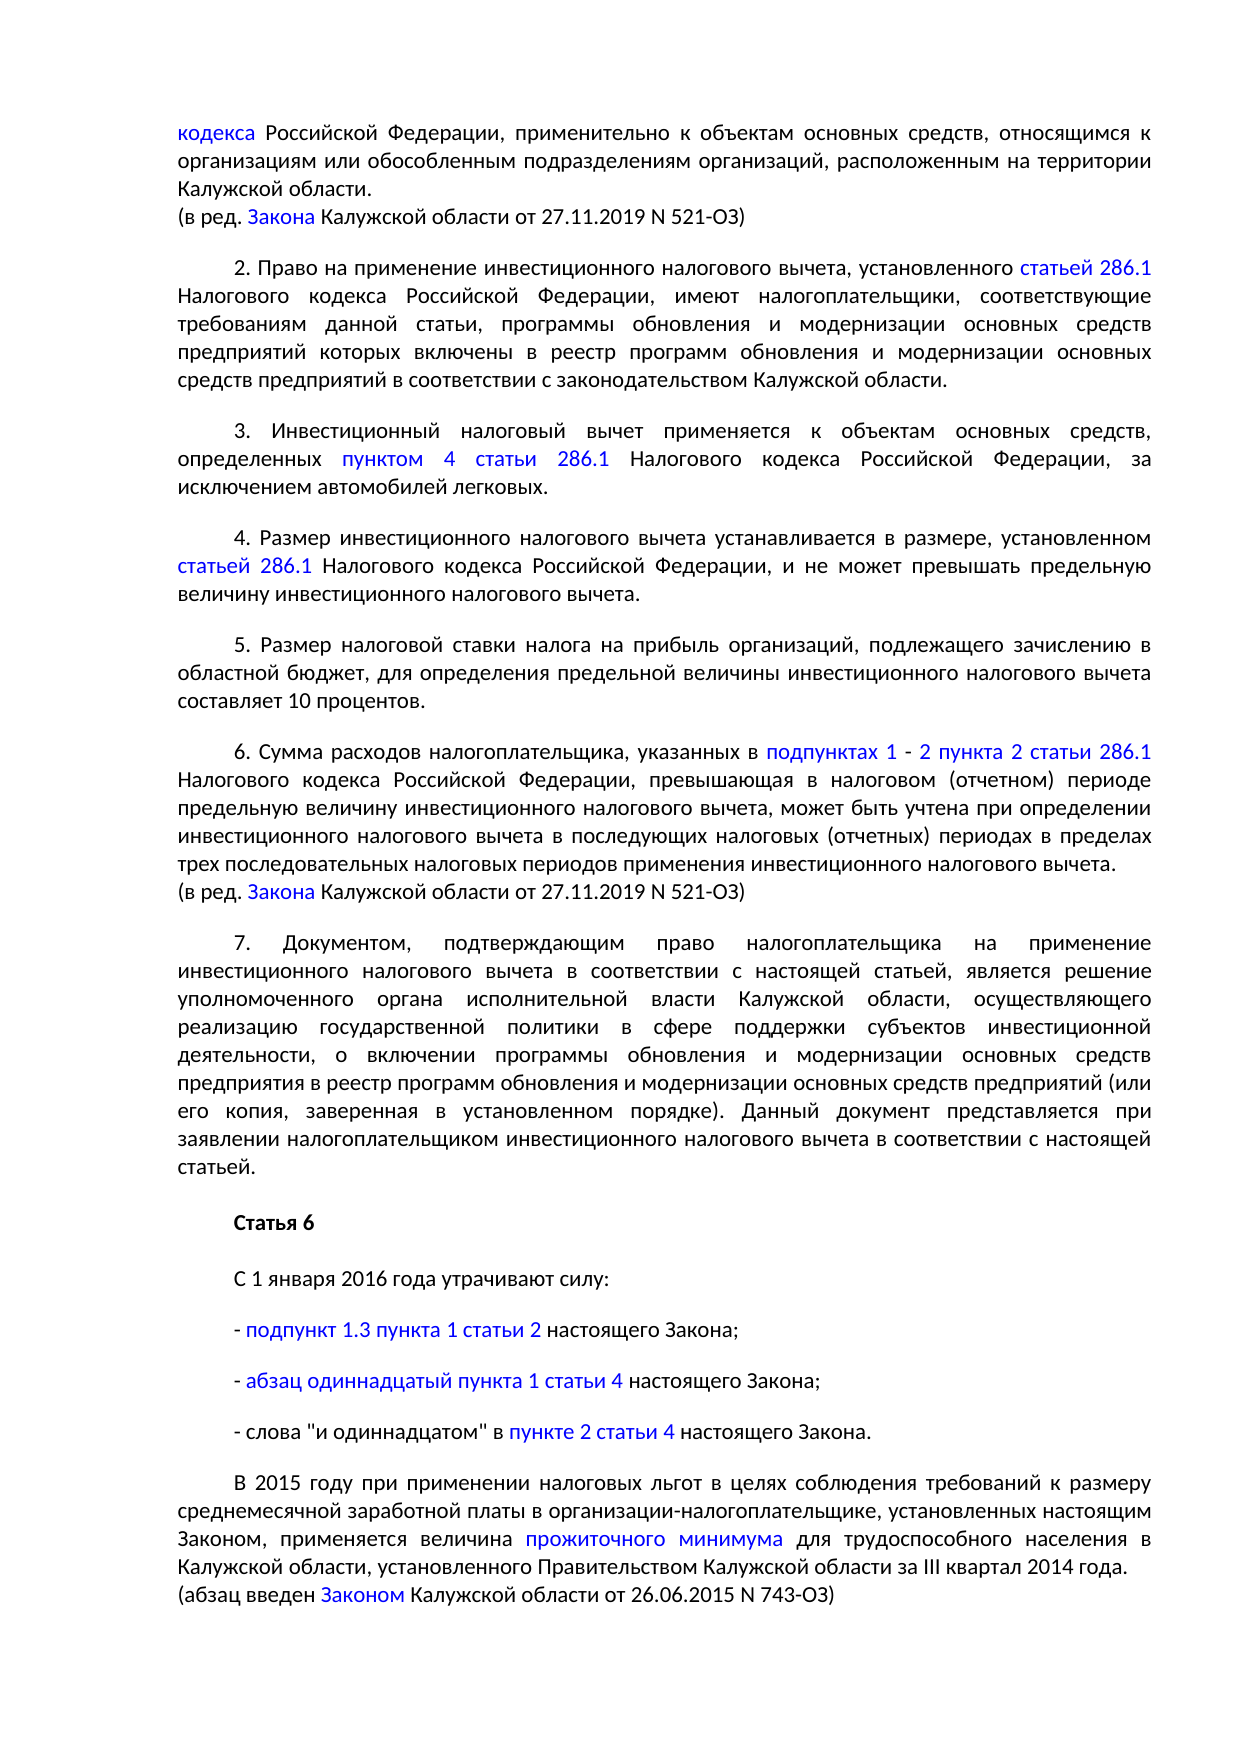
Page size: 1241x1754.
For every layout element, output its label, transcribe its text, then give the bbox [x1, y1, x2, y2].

text 4. Размер инвестиционного налогового вычета устанавливается в размере, установленном статьей 286.1 Налогового кодекса Российской Федерации, и не может превышать предельную величину инвестиционного налогового вычета. [177, 523, 1152, 607]
text 6. Сумма расходов налогоплательщика, указанных в подпунктах 1 - 2 пункта 2 статьи 286.1 Налогового кодекса Российской Федерации, превышающая в налоговом (отчетном) периоде предельную величину инвестиционного налогового вычета, может быть учтена при определении инвестиционного налогового вычета в последующих налоговых (отчетных) периодах в пределах трех последовательных налоговых периодов применения инвестиционного налогового вычета. [177, 737, 1152, 877]
text 7. Документом, подтверждающим право налогоплательщика на применение инвестиционного налогового вычета в соответствии с настоящей статьей, является решение уполномоченного органа исполнительной власти Калужской области, осуществляющего реализацию государственной политики в сфере поддержки субъектов инвестиционной деятельности, о включении программы обновления и модернизации основных средств предприятия в реестр программ обновления и модернизации основных средств предприятий (или его копия, заверенная в установленном порядке). Данный документ представляется при заявлении налогоплательщиком инвестиционного налогового вычета в соответствии с настоящей статьей. [177, 928, 1152, 1180]
text 2. Право на применение инвестиционного налогового вычета, установленного статьей 286.1 Налогового кодекса Российской Федерации, имеют налогоплательщики, соответствующие требованиям данной статьи, программы обновления и модернизации основных средств предприятий которых включены в реестр программ обновления и модернизации основных средств предприятий в соответствии с законодательством Калужской области. [177, 253, 1152, 393]
text 3. Инвестиционный налоговый вычет применяется к объектам основных средств, определенных пунктом 4 статьи 286.1 Налогового кодекса Российской Федерации, за исключением автомобилей легковых. [177, 416, 1152, 500]
text В 2015 году при применении налоговых льгот в целях соблюдения требований к размеру среднемесячной заработной платы в организации-налогоплательщике, установленных настоящим Законом, применяется величина прожиточного минимума для трудоспособного населения в Калужской области, установленного Правительством Калужской области за III квартал 2014 года. [177, 1468, 1152, 1580]
text - подпункт 1.3 пункта 1 статьи 2 настоящего Закона; [177, 1315, 1152, 1343]
text С 1 января 2016 года утрачивают силу: [177, 1264, 1152, 1292]
text (в ред. Закона Калужской области от 27.11.2019 N 521-ОЗ) [177, 877, 1152, 905]
text 5. Размер налоговой ставки налога на прибыль организаций, подлежащего зачислению в областной бюджет, для определения предельной величины инвестиционного налогового вычета составляет 10 процентов. [177, 630, 1152, 714]
text (абзац введен Законом Калужской области от 26.06.2015 N 743-ОЗ) [177, 1580, 1152, 1608]
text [177, 118, 1152, 202]
title Статья 6 [177, 1208, 1152, 1236]
text (в ред. Закона Калужской области от 27.11.2019 N 521-ОЗ) [177, 202, 1152, 230]
text - абзац одиннадцатый пункта 1 статьи 4 настоящего Закона; [177, 1366, 1152, 1394]
text - слова "и одиннадцатом" в пункте 2 статьи 4 настоящего Закона. [177, 1417, 1152, 1445]
